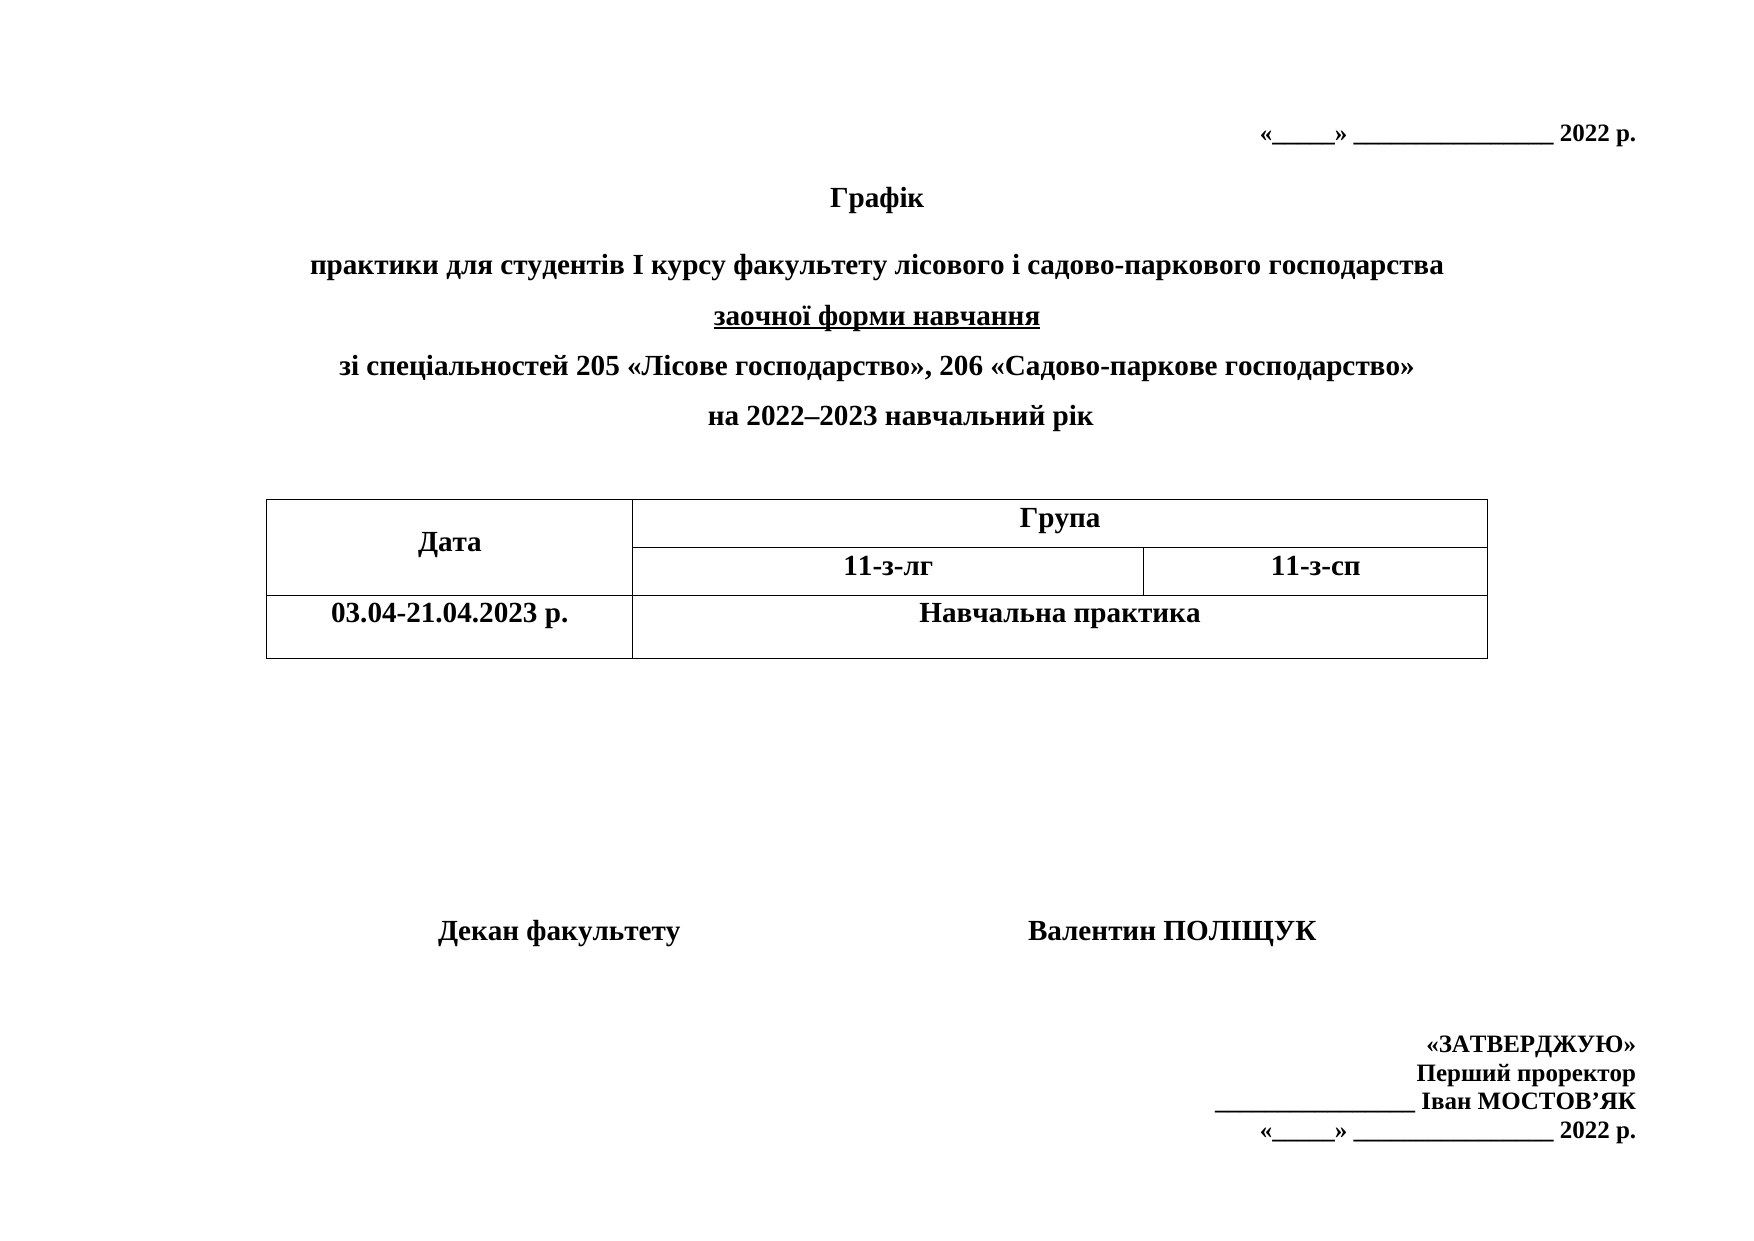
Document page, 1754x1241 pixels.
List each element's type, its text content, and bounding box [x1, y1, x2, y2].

text «_____» ________________ 2022 р. [118, 118, 1636, 147]
text ________________ Іван МОСТОВ’ЯК [118, 1086, 1636, 1115]
text заочної форми навчання [118, 298, 1636, 331]
table_header Дата [267, 500, 632, 594]
table_header Група [633, 500, 1487, 547]
text «ЗАТВЕРДЖУЮ» [118, 1029, 1636, 1058]
table_cell Навчальна практика [633, 596, 1487, 657]
text зі спеціальностей 205 «Лісове господарство», 206 «Садово-паркове господарство» [118, 348, 1636, 382]
table_cell 03.04-21.04.2023 р. [267, 596, 632, 657]
text на 2022–2023 навчальний рік [118, 398, 1683, 432]
table_cell 11-з-сп [1144, 548, 1487, 594]
table_cell 11-з-лг [633, 548, 1143, 594]
text практики для студентів І курсу факультету лісового і садово-паркового господарства [118, 247, 1636, 281]
text Графік [118, 180, 1636, 214]
text «_____» ________________ 2022 р. [118, 1115, 1636, 1144]
text Декан факультету Валентин ПОЛІЩУК [118, 913, 1636, 947]
text Перший проректор [118, 1058, 1636, 1086]
